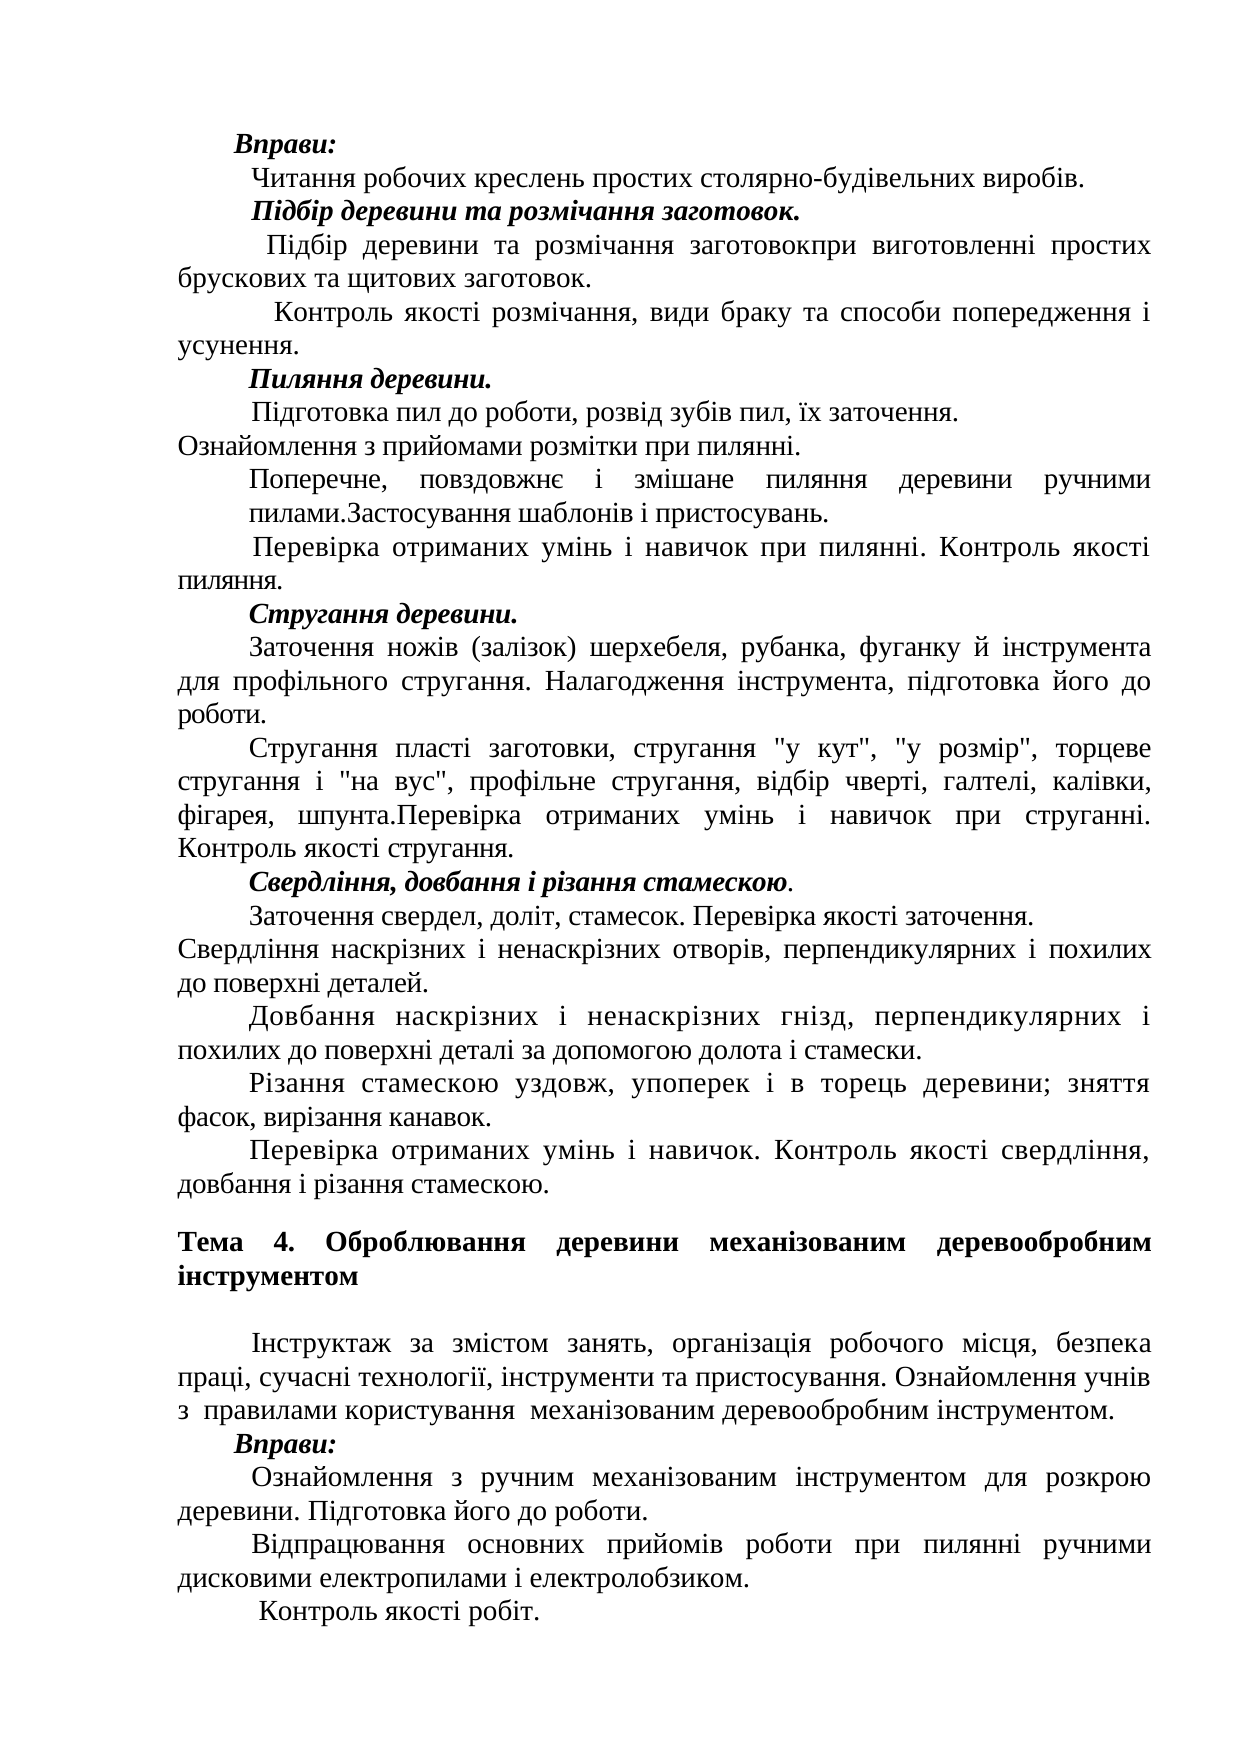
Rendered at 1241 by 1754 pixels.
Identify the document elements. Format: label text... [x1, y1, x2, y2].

text Ознайомлення з прийомами розмітки при пилянні. [177, 428, 1152, 462]
text Перевірка отриманих умінь і навичок при пилянні. Контроль якості пиляння. [177, 529, 1152, 596]
text Свердління наскрізних і ненаскрізних отворів, перпендикулярних і похилих до поверхні деталей. [177, 931, 1152, 998]
text Відпрацювання основних прийомів роботи при пилянні ручними дисковими електропилами і електролобзиком. [177, 1526, 1152, 1593]
text Поперечне, повздовжнє і змішане пиляння деревини ручними пилами.Застосування шаблонів і пристосувань. [248, 462, 1152, 529]
text Стругання пласті заготовки, стругання "у кут", "у розмір", торцеве стругання і "на вус", профільне стругання, відбір чверті, галтелі, калівки, фігарея, шпунта.Перевірка отриманих умінь і навичок при струганні. Контроль якості стругання. [177, 730, 1152, 864]
text Різання стамескою уздовж, упоперек і в торець деревини; зняття фасок, вирізання канавок. [177, 1065, 1152, 1132]
text Довбання наскрізних і ненаскрізних гнізд, перпендикулярних і похилих до поверхні деталі за допомогою долота і стамески. [177, 998, 1152, 1065]
text Стругання деревини. [177, 596, 1152, 629]
text Вправи: [177, 126, 1152, 160]
text Контроль якості розмічання, види браку та способи попередження і усунення. [177, 294, 1152, 361]
text Контроль якості робіт. [177, 1593, 1152, 1627]
text Перевірка отриманих умінь і навичок. Контроль якості свердління, довбання і різання стамескою. [177, 1132, 1152, 1199]
text Заточення свердел, доліт, стамесок. Перевірка якості заточення. [177, 898, 1152, 931]
text Свердління, довбання і різання стамескою. [177, 864, 1152, 898]
text Підбір деревини та розмічання заготовок. [177, 193, 1152, 227]
text Підбір деревини та розмічання заготовокпри виготовленні простих брускових та щитових заготовок. [177, 227, 1152, 294]
text Інструктаж за змістом занять, організація робочого місця, безпека праці, сучасні технології, інструменти та пристосування. Ознайомлення учнів з правилами користування механізованим деревообробним інструментом. [177, 1325, 1152, 1426]
text Читання робочих креслень простих столярно-будівельних виробів. [177, 160, 1152, 193]
text Вправи: [177, 1426, 1152, 1459]
text Підготовка пил до роботи, розвід зубів пил, їх заточення. [177, 394, 1152, 428]
text Пиляння деревини. [177, 361, 1152, 394]
text Заточення ножів (залізок) шерхебеля, рубанка, фуганку й інструмента для профільного стругання. Налагодження інструмента, підготовка його до роботи. [177, 629, 1152, 730]
text Тема 4. Оброблювання деревини механізованим деревообробним інструментом [177, 1224, 1152, 1292]
text Ознайомлення з ручним механізованим інструментом для розкрою деревини. Підготовка його до роботи. [177, 1459, 1152, 1526]
